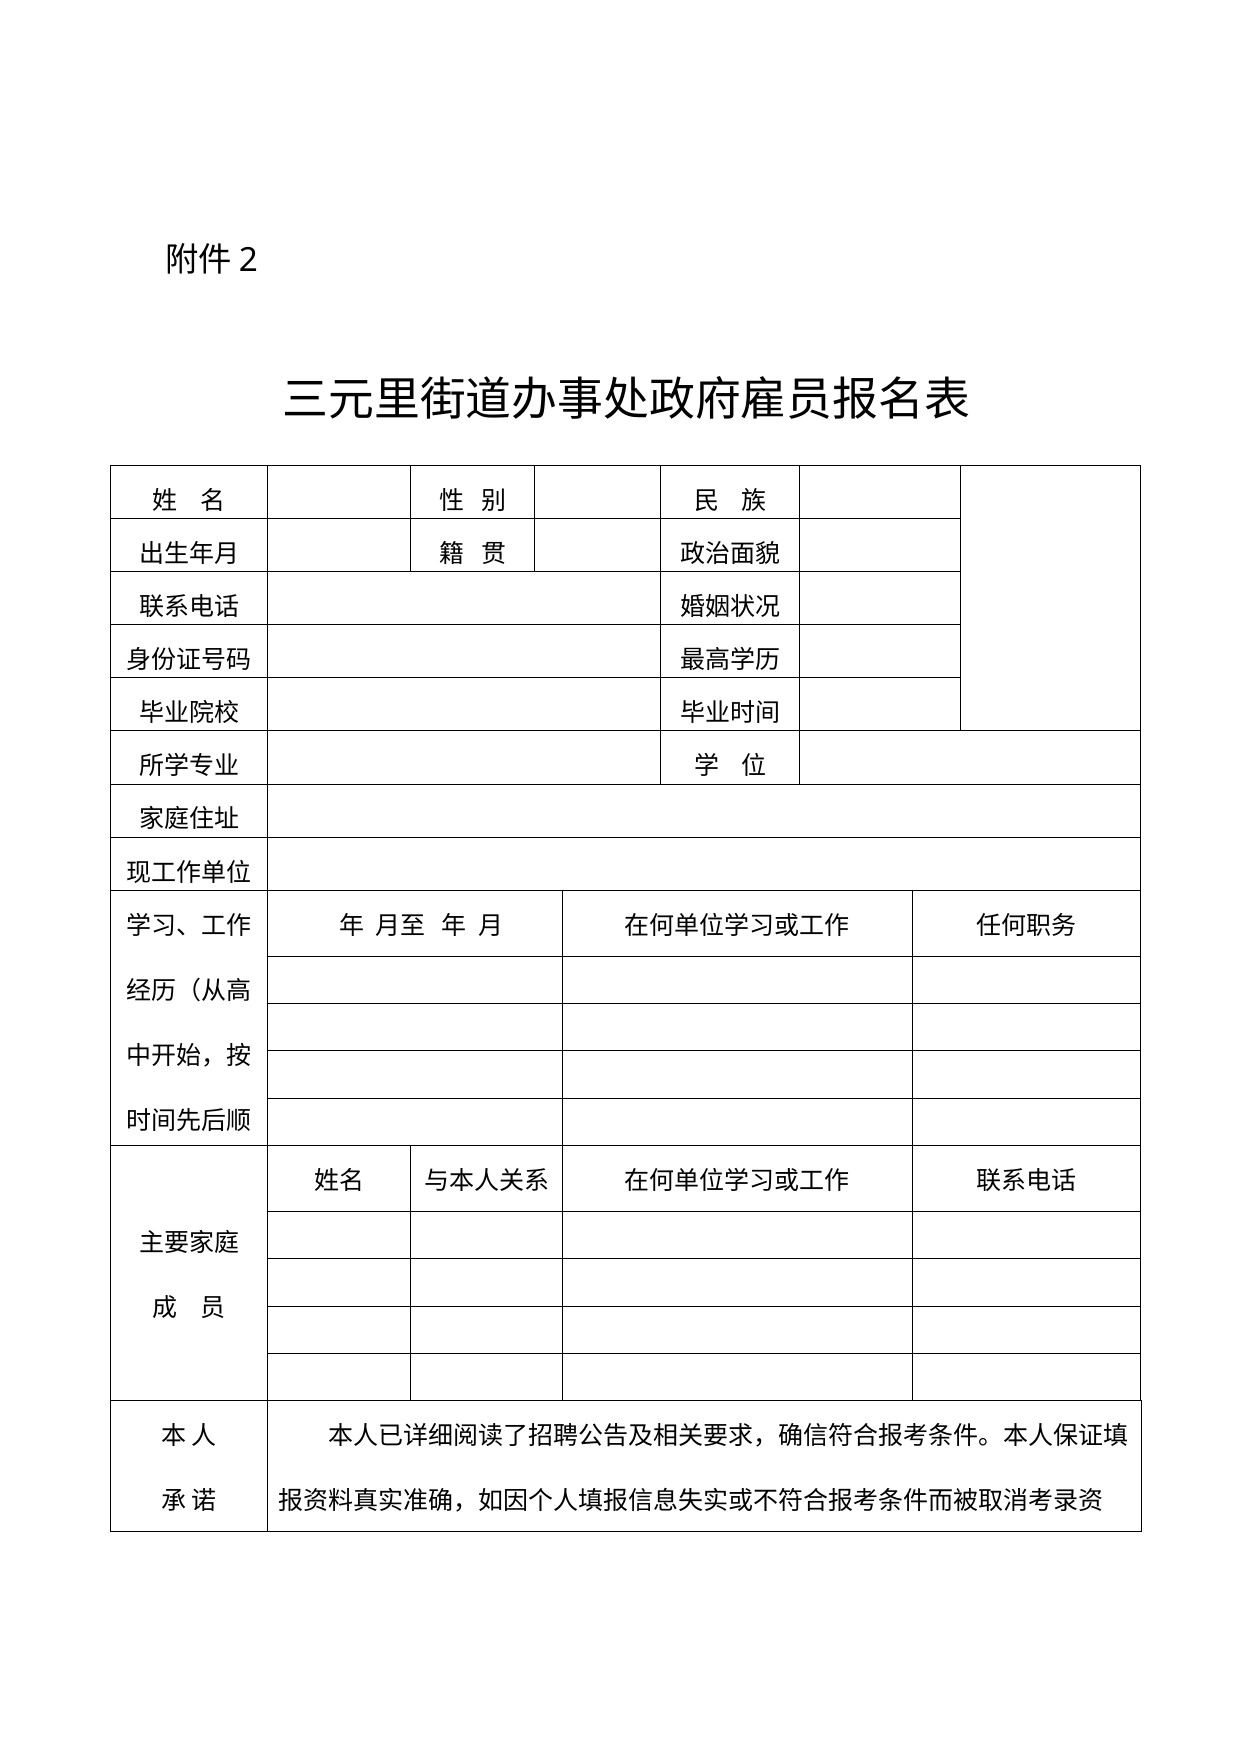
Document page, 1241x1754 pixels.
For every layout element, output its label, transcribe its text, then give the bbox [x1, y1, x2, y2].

table_cell [563, 957, 912, 1003]
table_cell [563, 1099, 912, 1145]
table_cell [913, 957, 1140, 1003]
table_cell [268, 1354, 410, 1400]
table_cell [800, 731, 1140, 783]
table_cell 任何职务 [913, 891, 1140, 956]
table_cell 所学专业 [111, 731, 267, 783]
table_cell [913, 1307, 1140, 1353]
table_cell 学习、工作经历（从高中开始，按时间先后顺序填写） [111, 891, 267, 1145]
table_cell [268, 731, 660, 783]
table_cell [411, 1212, 562, 1258]
table_cell [800, 572, 960, 624]
table_cell [913, 1212, 1140, 1258]
table_header [535, 466, 660, 518]
table_cell 现工作单位 [111, 838, 267, 890]
table_cell [563, 1212, 912, 1258]
table_cell [411, 1259, 562, 1306]
table_cell 最高学历 [661, 625, 799, 677]
table_cell 年 月至 年 月 [268, 891, 562, 956]
table_cell [268, 1004, 562, 1050]
table_cell [800, 625, 960, 677]
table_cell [268, 1401, 1141, 1531]
table_header 姓 名 [111, 466, 267, 518]
text 三元里街道办事处政府雇员报名表 [165, 346, 1087, 444]
table_header [961, 466, 1140, 730]
table_cell [268, 785, 1140, 837]
table_header 性 别 [411, 466, 534, 518]
table_cell [913, 1004, 1140, 1050]
table_cell 出生年月 [111, 519, 267, 571]
table_cell 学 位 [661, 731, 799, 783]
table_cell [268, 572, 660, 624]
table_cell [268, 1259, 410, 1306]
table_cell [800, 519, 960, 571]
table_cell 身份证号码 [111, 625, 267, 677]
table_header [800, 466, 960, 518]
table_cell 主要家庭 成 员 [111, 1146, 267, 1400]
table_cell [268, 957, 562, 1003]
table_cell [563, 1354, 912, 1400]
table_cell 联系电话 [913, 1146, 1140, 1211]
table_cell 与本人关系 [411, 1146, 562, 1211]
table_cell [563, 1307, 912, 1353]
table_cell 政治面貌 [661, 519, 799, 571]
table_cell [535, 519, 660, 571]
table_cell 家庭住址 [111, 785, 267, 837]
table_cell [268, 1099, 562, 1145]
table_cell 姓名 [268, 1146, 410, 1211]
table_cell 婚姻状况 [661, 572, 799, 624]
table_cell 籍 贯 [411, 519, 534, 571]
table_cell 毕业院校 [111, 678, 267, 730]
table_cell [268, 1307, 410, 1353]
table_cell [268, 1051, 562, 1098]
table_cell [268, 838, 1140, 890]
table_cell 联系电话 [111, 572, 267, 624]
table_cell [411, 1354, 562, 1400]
table_header 民 族 [661, 466, 799, 518]
table_cell [913, 1259, 1140, 1306]
table_cell [913, 1354, 1140, 1400]
table_cell 在何单位学习或工作 [563, 1146, 912, 1211]
table_cell [268, 1212, 410, 1258]
table_cell 毕业时间 [661, 678, 799, 730]
table_cell [563, 1004, 912, 1050]
table_cell 本 人 承 诺 [111, 1401, 267, 1531]
table_cell [268, 625, 660, 677]
table_cell [913, 1099, 1140, 1145]
table_header [268, 466, 410, 518]
text 附件2 [165, 233, 1087, 281]
table_cell [411, 1307, 562, 1353]
table_cell [268, 678, 660, 730]
table_cell 在何单位学习或工作 [563, 891, 912, 956]
table_cell [563, 1051, 912, 1098]
table_cell [800, 678, 960, 730]
table_cell [563, 1259, 912, 1306]
table_cell [913, 1051, 1140, 1098]
table_cell [268, 519, 410, 571]
